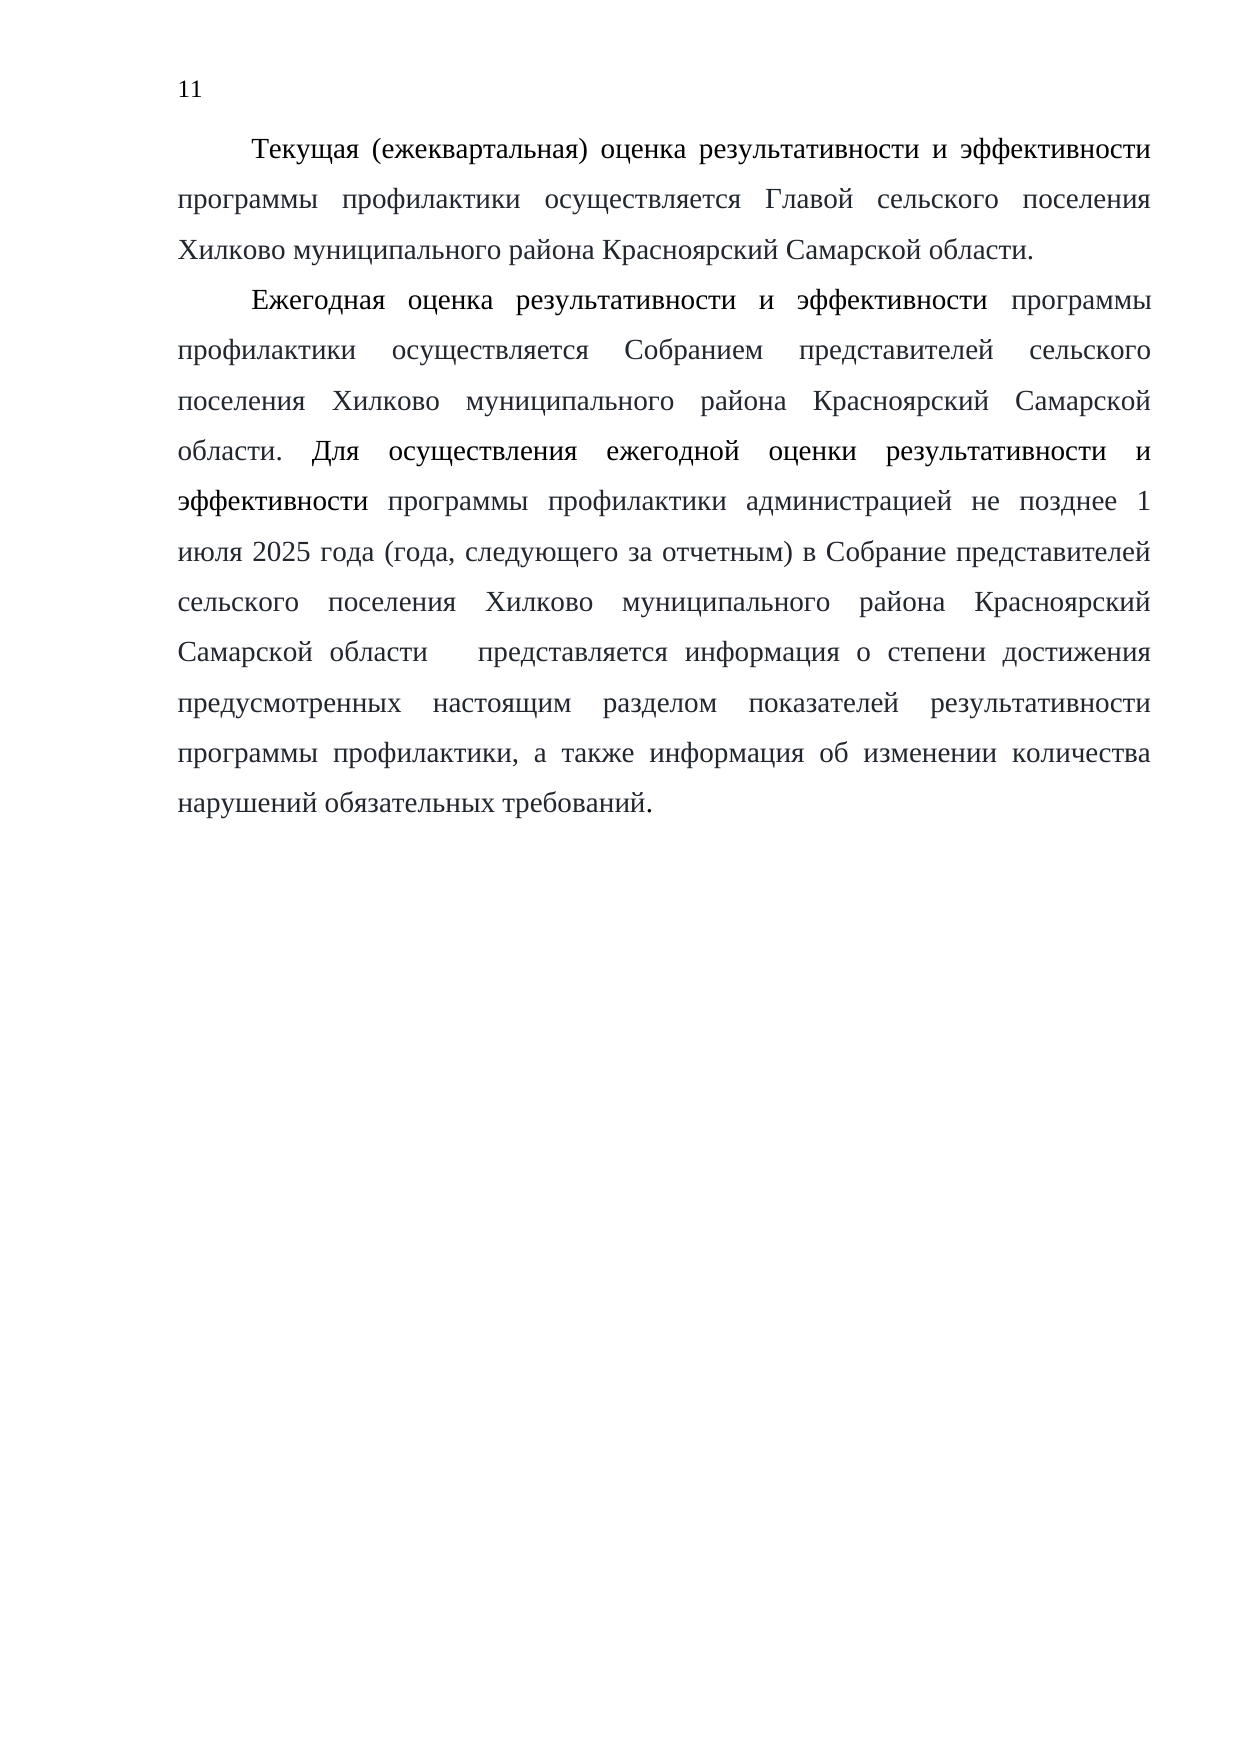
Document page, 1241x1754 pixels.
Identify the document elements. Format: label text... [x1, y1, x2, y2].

text Текущая (ежеквартальная) оценка результативности и эффективности программы профилактики осуществляется Главой сельского поселения Хилково муниципального района Красноярский Самарской области. [177, 131, 1152, 265]
text Ежегодная оценка результативности и эффективности программы профилактики осуществляется Собранием представителей сельского поселения Хилково муниципального района Красноярский Самарской области. Для осуществления ежегодной оценки результативности и эффективности программы профилактики администрацией не позднее 1 июля 2025 года (года, следующего за отчетным) в Собрание представителей сельского поселения Хилково муниципального района Красноярский Самарской области представляется информация о степени достижения предусмотренных настоящим разделом показателей результативности программы профилактики, а также информация об изменении количества нарушений обязательных требований. [177, 282, 1152, 819]
